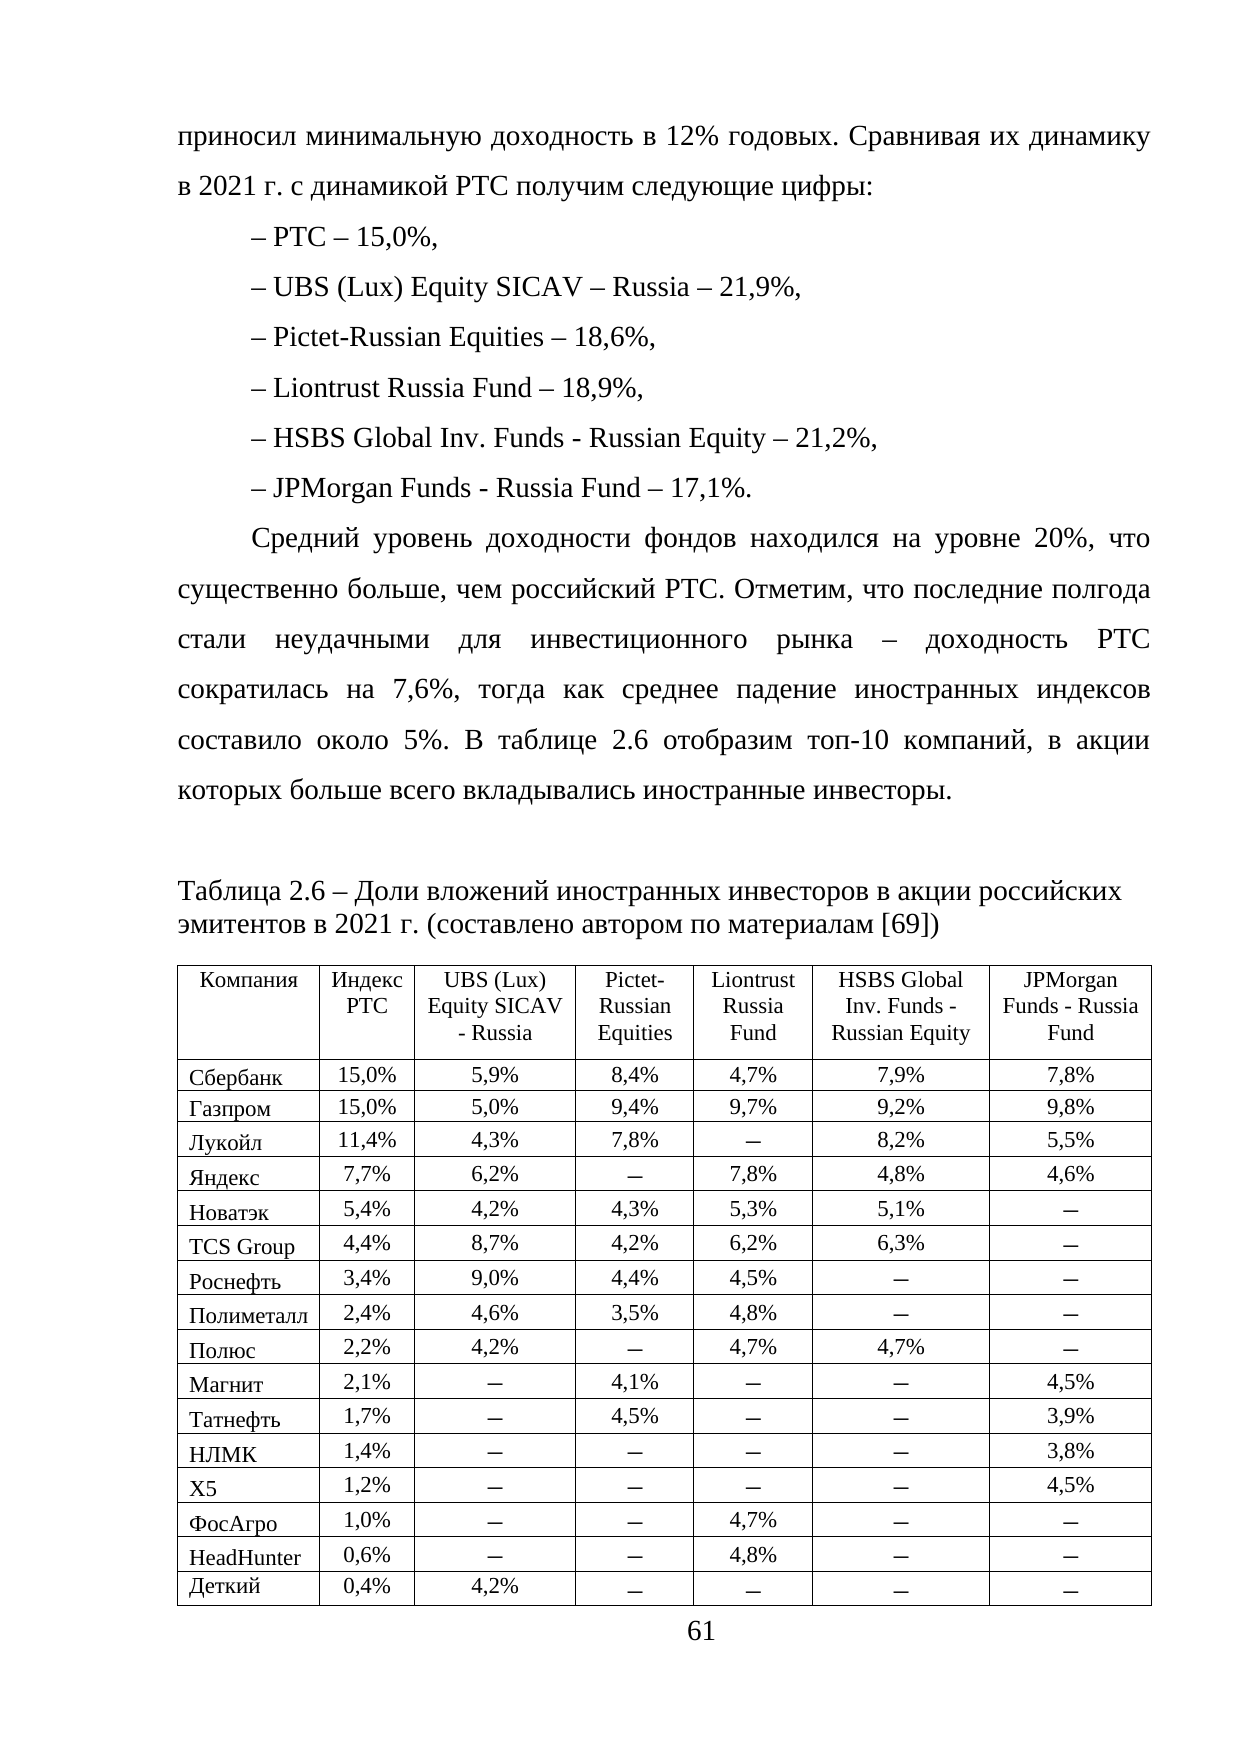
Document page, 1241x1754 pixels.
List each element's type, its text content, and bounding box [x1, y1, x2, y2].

table_cell Новатэк [178, 1191, 319, 1225]
table_cell – [415, 1399, 575, 1432]
text – UBS (Lux) Equity SICAV – Russia – 21,9%, [177, 269, 1152, 303]
table_cell 6,2% [694, 1226, 812, 1259]
table_cell TCS Group [178, 1226, 319, 1259]
table_cell – [415, 1503, 575, 1536]
table_cell 5,3% [694, 1191, 812, 1225]
table_cell – [990, 1295, 1151, 1329]
table_cell Лукойл [178, 1122, 319, 1156]
table_header JPMorgan Funds - Russia Fund [990, 966, 1151, 1059]
table_header UBS (Lux) Equity SICAV - Russia [415, 966, 575, 1059]
table_cell – [576, 1468, 693, 1502]
table_cell Татнефть [178, 1399, 319, 1432]
table_cell – [415, 1537, 575, 1571]
table_cell Деткий Мир [178, 1572, 319, 1605]
table_cell 4,1% [576, 1364, 693, 1398]
table_cell – [990, 1191, 1151, 1225]
table_cell 7,8% [694, 1157, 812, 1190]
table_cell 9,4% [576, 1091, 693, 1121]
table_cell 3,5% [576, 1295, 693, 1329]
table_cell 4,3% [576, 1191, 693, 1225]
table_cell 4,7% [813, 1330, 989, 1363]
table_cell – [990, 1572, 1151, 1605]
table_cell Магнит [178, 1364, 319, 1398]
table_header Liontrust Russia Fund [694, 966, 812, 1059]
table_cell 4,7% [694, 1503, 812, 1536]
text – РТС – 15,0%, [177, 219, 1152, 252]
table_cell 2,1% [320, 1364, 414, 1398]
table_cell 9,2% [813, 1091, 989, 1121]
table_cell 8,2% [813, 1122, 989, 1156]
table_cell Полиметалл [178, 1295, 319, 1329]
table_cell 4,5% [990, 1364, 1151, 1398]
table_cell 1,2% [320, 1468, 414, 1502]
table_cell – [576, 1157, 693, 1190]
table_cell – [694, 1468, 812, 1502]
table_cell 4,5% [694, 1261, 812, 1294]
table_cell – [990, 1503, 1151, 1536]
table_cell – [415, 1468, 575, 1502]
table_header Индекс РТС [320, 966, 414, 1059]
table_cell – [813, 1295, 989, 1329]
table_cell – [813, 1364, 989, 1398]
table_header Компания [178, 966, 319, 1059]
table_cell 4,8% [694, 1295, 812, 1329]
table_cell – [990, 1226, 1151, 1259]
table_cell – [576, 1572, 693, 1605]
table_header Pictet-Russian Equities [576, 966, 693, 1059]
table_cell Яндекс [178, 1157, 319, 1190]
table_cell – [990, 1330, 1151, 1363]
table_cell – [813, 1261, 989, 1294]
table_cell – [415, 1364, 575, 1398]
table_cell – [694, 1122, 812, 1156]
table_cell 1,0% [320, 1503, 414, 1536]
table_cell 3,4% [320, 1261, 414, 1294]
table_cell 4,2% [576, 1226, 693, 1259]
table_cell 9,0% [415, 1261, 575, 1294]
text Таблица 2.6 – Доли вложений иностранных инвесторов в акции российских эмитентов в 2021 г. (составлено автором [177, 873, 1152, 940]
table_cell – [813, 1399, 989, 1432]
table_cell 9,7% [694, 1091, 812, 1121]
table_cell 1,7% [320, 1399, 414, 1432]
table_cell HeadHunter [178, 1537, 319, 1571]
table_cell 5,1% [813, 1191, 989, 1225]
text Средний уровень доходности фондов находился на уровне 20%, что существенно больше, чем российский РТС. Отметим, что последние полгода стали неудачными для инвестиционного рынка – доходность РТС сократилась на 7,6%, тогда как среднее падение иностранных индексов составило около 5%. В таблице 2.6 отобразим топ-10 компаний, в акции которых больше всего вкладывались иностранные инвесторы. [177, 521, 1152, 806]
table_cell – [694, 1434, 812, 1467]
table_cell 6,3% [813, 1226, 989, 1259]
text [177, 118, 1152, 202]
table_cell – [813, 1537, 989, 1571]
table_cell 4,5% [990, 1468, 1151, 1502]
table_cell 4,8% [694, 1537, 812, 1571]
table_cell 8,4% [576, 1060, 693, 1090]
text – JPMorgan Funds - Russia Fund – 17,1%. [177, 470, 1152, 504]
table_cell 5,5% [990, 1122, 1151, 1156]
table_cell 11,4% [320, 1122, 414, 1156]
table_cell 7,8% [576, 1122, 693, 1156]
table_cell НЛМК [178, 1434, 319, 1467]
table_cell – [415, 1434, 575, 1467]
table_cell – [813, 1572, 989, 1605]
table_cell 4,4% [320, 1226, 414, 1259]
table_cell 2,2% [320, 1330, 414, 1363]
table_cell Роснефть [178, 1261, 319, 1294]
table_cell 3,9% [990, 1399, 1151, 1432]
table_cell – [576, 1434, 693, 1467]
table_cell – [694, 1572, 812, 1605]
table_cell 5,0% [415, 1091, 575, 1121]
table_cell 4,3% [415, 1122, 575, 1156]
table_cell – [576, 1330, 693, 1363]
table_cell – [813, 1468, 989, 1502]
table_cell Газпром [178, 1091, 319, 1121]
table_cell 9,8% [990, 1091, 1151, 1121]
table_cell 4,6% [990, 1157, 1151, 1190]
table_cell 3,8% [990, 1434, 1151, 1467]
table_cell – [576, 1537, 693, 1571]
table_cell – [990, 1537, 1151, 1571]
table_cell 1,4% [320, 1434, 414, 1467]
table_cell 6,2% [415, 1157, 575, 1190]
table_cell 2,4% [320, 1295, 414, 1329]
table_cell 5,4% [320, 1191, 414, 1225]
table_cell 4,2% [415, 1330, 575, 1363]
table_cell 4,2% [415, 1572, 575, 1605]
table_cell 4,4% [576, 1261, 693, 1294]
table_cell 7,8% [990, 1060, 1151, 1090]
table_cell – [576, 1503, 693, 1536]
table_cell – [813, 1503, 989, 1536]
text – Pictet-Russian Equities – 18,6%, [177, 319, 1152, 353]
table_cell 7,9% [813, 1060, 989, 1090]
table_cell 4,2% [415, 1191, 575, 1225]
table_cell 7,7% [320, 1157, 414, 1190]
table_cell Сбербанк [178, 1060, 319, 1090]
table_cell Полюс [178, 1330, 319, 1363]
table_cell 4,8% [813, 1157, 989, 1190]
table_cell – [694, 1364, 812, 1398]
table_cell – [694, 1399, 812, 1432]
text – Liontrust Russia Fund – 18,9%, [177, 370, 1152, 403]
table_cell 5,9% [415, 1060, 575, 1090]
table_header HSBS Global Inv. Funds - Russian Equity [813, 966, 989, 1059]
table_cell 8,7% [415, 1226, 575, 1259]
table_cell 4,7% [694, 1060, 812, 1090]
table_cell – [990, 1261, 1151, 1294]
table_cell 0,6% [320, 1537, 414, 1571]
table_cell 15,0% [320, 1060, 414, 1090]
table_cell 4,6% [415, 1295, 575, 1329]
table_cell 0,4% [320, 1572, 414, 1605]
table_cell 15,0% [320, 1091, 414, 1121]
table_cell 4,7% [694, 1330, 812, 1363]
table_cell – [813, 1434, 989, 1467]
table_cell 4,5% [576, 1399, 693, 1432]
text – HSBS Global Inv. Funds - Russian Equity – 21,2%, [177, 420, 1152, 453]
table_cell Х5 [178, 1468, 319, 1502]
table_cell ФосАгро [178, 1503, 319, 1536]
